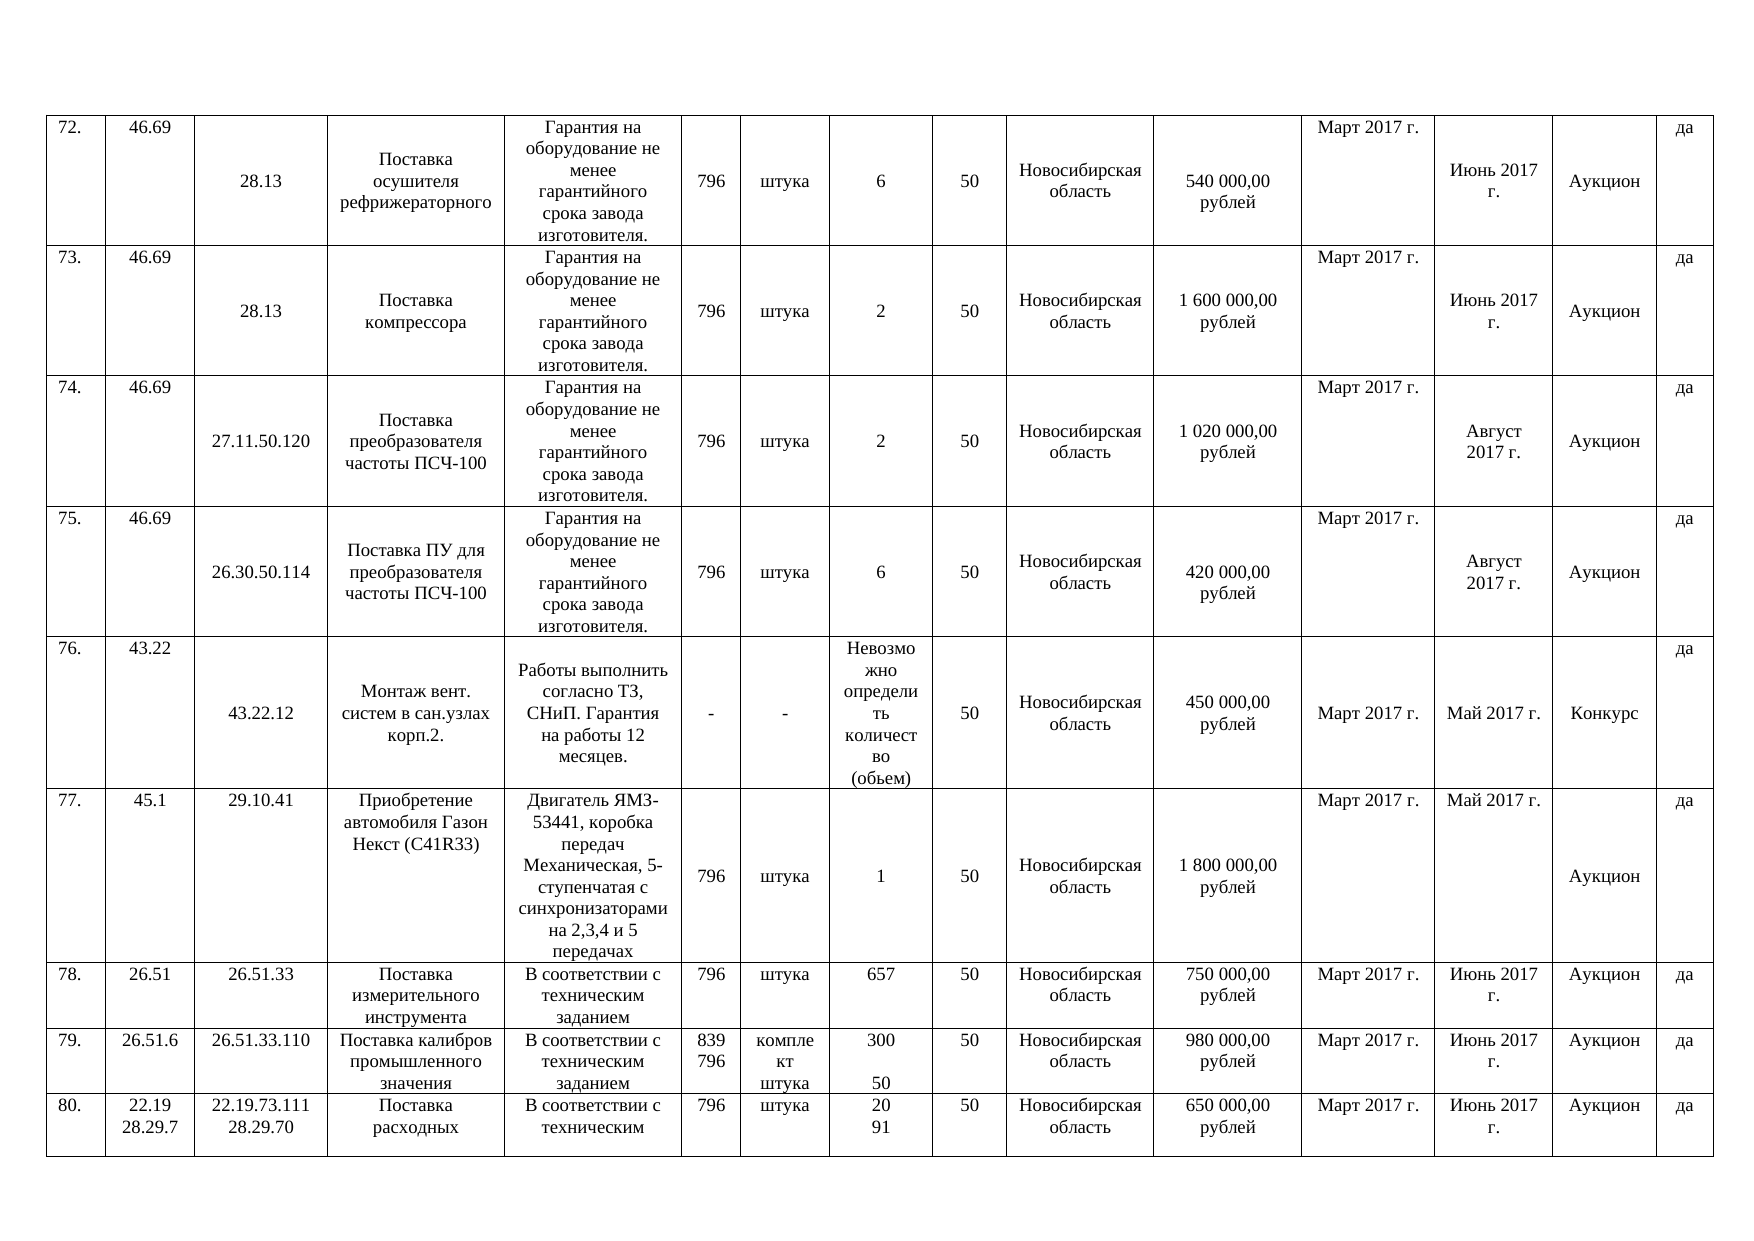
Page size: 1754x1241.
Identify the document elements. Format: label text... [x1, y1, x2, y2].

table_cell 50 [933, 1029, 1006, 1093]
table_cell да [1657, 246, 1713, 375]
table_cell 46.69 [106, 116, 194, 245]
table_cell [47, 963, 105, 1027]
table_cell Двигатель ЯМЗ-53441, коробка передач Механическая, 5-ступенчатая с синхронизаторами на 2,3,4 и 5 передачах [505, 789, 681, 962]
table_cell 29.10.41 [195, 789, 327, 962]
table_cell Новосибирская область [1007, 789, 1153, 962]
table_cell 796 [682, 116, 740, 245]
table_cell 50 [933, 789, 1006, 962]
table_cell 26.51.6 [106, 1029, 194, 1093]
table_cell 980 000,00 рублей [1154, 1029, 1301, 1093]
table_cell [195, 1094, 327, 1156]
table_cell да [1657, 507, 1713, 636]
table_cell [47, 376, 105, 506]
table_cell 6 [830, 116, 932, 245]
table_cell 2 [830, 246, 932, 375]
table_cell комплект штука [741, 1029, 829, 1093]
table_cell Март 2017 г. [1302, 637, 1434, 788]
table_cell 50 [933, 246, 1006, 375]
table_cell Март 2017 г. [1302, 789, 1434, 962]
table_cell Аукцион [1553, 246, 1656, 375]
table_cell 750 000,00 рублей [1154, 963, 1301, 1027]
table_cell [47, 246, 105, 375]
table_cell 450 000,00 рублей [1154, 637, 1301, 788]
table_cell Июнь 2017 г. [1435, 116, 1552, 245]
table_cell Май 2017 г. [1435, 637, 1552, 788]
table_cell 50 [933, 1094, 1006, 1156]
table_cell 2 [830, 376, 932, 506]
table_cell Поставка осушителя рефрижераторного [328, 116, 504, 245]
table_cell Новосибирская область [1007, 507, 1153, 636]
table_cell Август 2017 г. [1435, 376, 1552, 506]
table_cell В соответствии с техническим заданием [505, 1029, 681, 1093]
table_cell 796 [682, 963, 740, 1027]
table_cell Август 2017 г. [1435, 507, 1552, 636]
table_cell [328, 1094, 504, 1156]
table_cell 540 000,00 рублей [1154, 116, 1301, 245]
table_cell Новосибирская область [1007, 963, 1153, 1027]
table_cell Март 2017 г. [1302, 507, 1434, 636]
table_cell Невозможно определить количество (обьем) [830, 637, 932, 788]
table_cell 839 796 [682, 1029, 740, 1093]
table_cell Март 2017 г. [1302, 116, 1434, 245]
table_cell [47, 507, 105, 636]
table_cell 657 [830, 963, 932, 1027]
table_cell Март 2017 г. [1302, 246, 1434, 375]
table_cell да [1657, 963, 1713, 1027]
table_cell [47, 1029, 105, 1093]
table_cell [1007, 116, 1153, 245]
table_cell Аукцион [1553, 1029, 1656, 1093]
table_cell [47, 789, 105, 962]
table_cell Июнь 2017 г. [1435, 246, 1552, 375]
table_cell штука [741, 116, 829, 245]
table_cell 26.30.50.114 [195, 507, 327, 636]
table_cell Поставка преобразователя частоты ПСЧ-100 [328, 376, 504, 506]
table_cell 300 50 [830, 1029, 932, 1093]
table_cell 26.51.33.110 [195, 1029, 327, 1093]
table_cell Новосибирская область [1007, 376, 1153, 506]
table_cell 43.22.12 [195, 637, 327, 788]
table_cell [505, 1094, 681, 1156]
table_cell Новосибирская область [1007, 246, 1153, 375]
table_cell штука [741, 789, 829, 962]
table_cell Июнь 2017 г. [1435, 1029, 1552, 1093]
table_cell Поставка измерительного инструмента [328, 963, 504, 1027]
table_cell Гарантия на оборудование не менее гарантийного срока завода изготовителя. [505, 507, 681, 636]
table_cell Гарантия на оборудование не менее гарантийного срока завода изготовителя. [505, 116, 681, 245]
table_cell 1 [830, 789, 932, 962]
table_cell 796 [682, 376, 740, 506]
table_cell 45.1 [106, 789, 194, 962]
table_cell [47, 116, 105, 245]
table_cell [106, 1094, 194, 1156]
table_cell штука [741, 376, 829, 506]
table_cell В соответствии с техническим заданием [505, 963, 681, 1027]
table_cell - [741, 637, 829, 788]
table_cell штука [741, 963, 829, 1027]
table_cell Гарантия на оборудование не менее гарантийного срока завода изготовителя. [505, 376, 681, 506]
table_cell Аукцион [1553, 376, 1656, 506]
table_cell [1007, 1094, 1153, 1156]
table_cell да [1657, 116, 1713, 245]
table_cell да [1657, 1094, 1713, 1156]
table_cell - [682, 637, 740, 788]
table_cell штука [741, 1094, 829, 1156]
table_cell штука [741, 246, 829, 375]
table_cell да [1657, 637, 1713, 788]
table_cell 6 [830, 507, 932, 636]
table_cell Приобретение автомобиля Газон Некст (C41R33) [328, 789, 504, 962]
table_cell Март 2017 г. [1302, 1094, 1434, 1156]
table_cell 796 [682, 789, 740, 962]
table_cell [47, 637, 105, 788]
table_cell Июнь 2017 г. [1435, 963, 1552, 1027]
table_cell 650 000,00 рублей [1154, 1094, 1301, 1156]
table_cell 50 [933, 116, 1006, 245]
table_cell 20 91 3 6 [830, 1094, 932, 1156]
table_cell Март 2017 г. [1302, 1029, 1434, 1093]
table_cell 50 [933, 963, 1006, 1027]
table_cell 46.69 [106, 507, 194, 636]
table_cell 796 [682, 246, 740, 375]
table_cell 796 [682, 1094, 740, 1156]
table_cell Конкурс [1553, 637, 1656, 788]
table_cell 1 600 000,00 рублей [1154, 246, 1301, 375]
table_cell 796 [682, 507, 740, 636]
table_cell 28.13 [195, 116, 327, 245]
table_cell Монтаж вент. систем в сан.узлах корп.2. [328, 637, 504, 788]
table_cell Работы выполнить согласно ТЗ, СНиП. Гарантия на работы 12 месяцев. [505, 637, 681, 788]
table_cell Новосибирская область [1007, 1029, 1153, 1093]
table_cell Июнь 2017 г. [1435, 1094, 1552, 1156]
table_cell Аукцион [1553, 789, 1656, 962]
table_cell Аукцион [1553, 116, 1656, 245]
table_cell 46.69 [106, 376, 194, 506]
table_cell штука [741, 507, 829, 636]
table_cell 27.11.50.120 [195, 376, 327, 506]
table_cell 26.51.33 [195, 963, 327, 1027]
table_cell 50 [933, 507, 1006, 636]
table_cell 420 000,00 рублей [1154, 507, 1301, 636]
table_cell 1 020 000,00 рублей [1154, 376, 1301, 506]
table_cell Новосибирская область [1007, 637, 1153, 788]
table_cell 50 [933, 376, 1006, 506]
table_cell Поставка калибров промышленного значения [328, 1029, 504, 1093]
table_cell да [1657, 1029, 1713, 1093]
table_cell Поставка ПУ для преобразователя частоты ПСЧ-100 [328, 507, 504, 636]
table_cell 1 800 000,00 рублей [1154, 789, 1301, 962]
table_cell 46.69 [106, 246, 194, 375]
table_cell Аукцион [1553, 963, 1656, 1027]
table_cell Май 2017 г. [1435, 789, 1552, 962]
table_cell Март 2017 г. [1302, 963, 1434, 1027]
table_cell 50 [933, 637, 1006, 788]
table_cell Аукцион [1553, 507, 1656, 636]
table_cell да [1657, 789, 1713, 962]
table_cell да [1657, 376, 1713, 506]
table_cell Аукцион [1553, 1094, 1656, 1156]
table_cell 26.51 [106, 963, 194, 1027]
table_cell [47, 1094, 105, 1156]
table_cell 28.13 [195, 246, 327, 375]
table_cell Гарантия на оборудование не менее гарантийного срока завода изготовителя. [505, 246, 681, 375]
table_cell 43.22 [106, 637, 194, 788]
table_cell Поставка компрессора [328, 246, 504, 375]
table_cell Март 2017 г. [1302, 376, 1434, 506]
